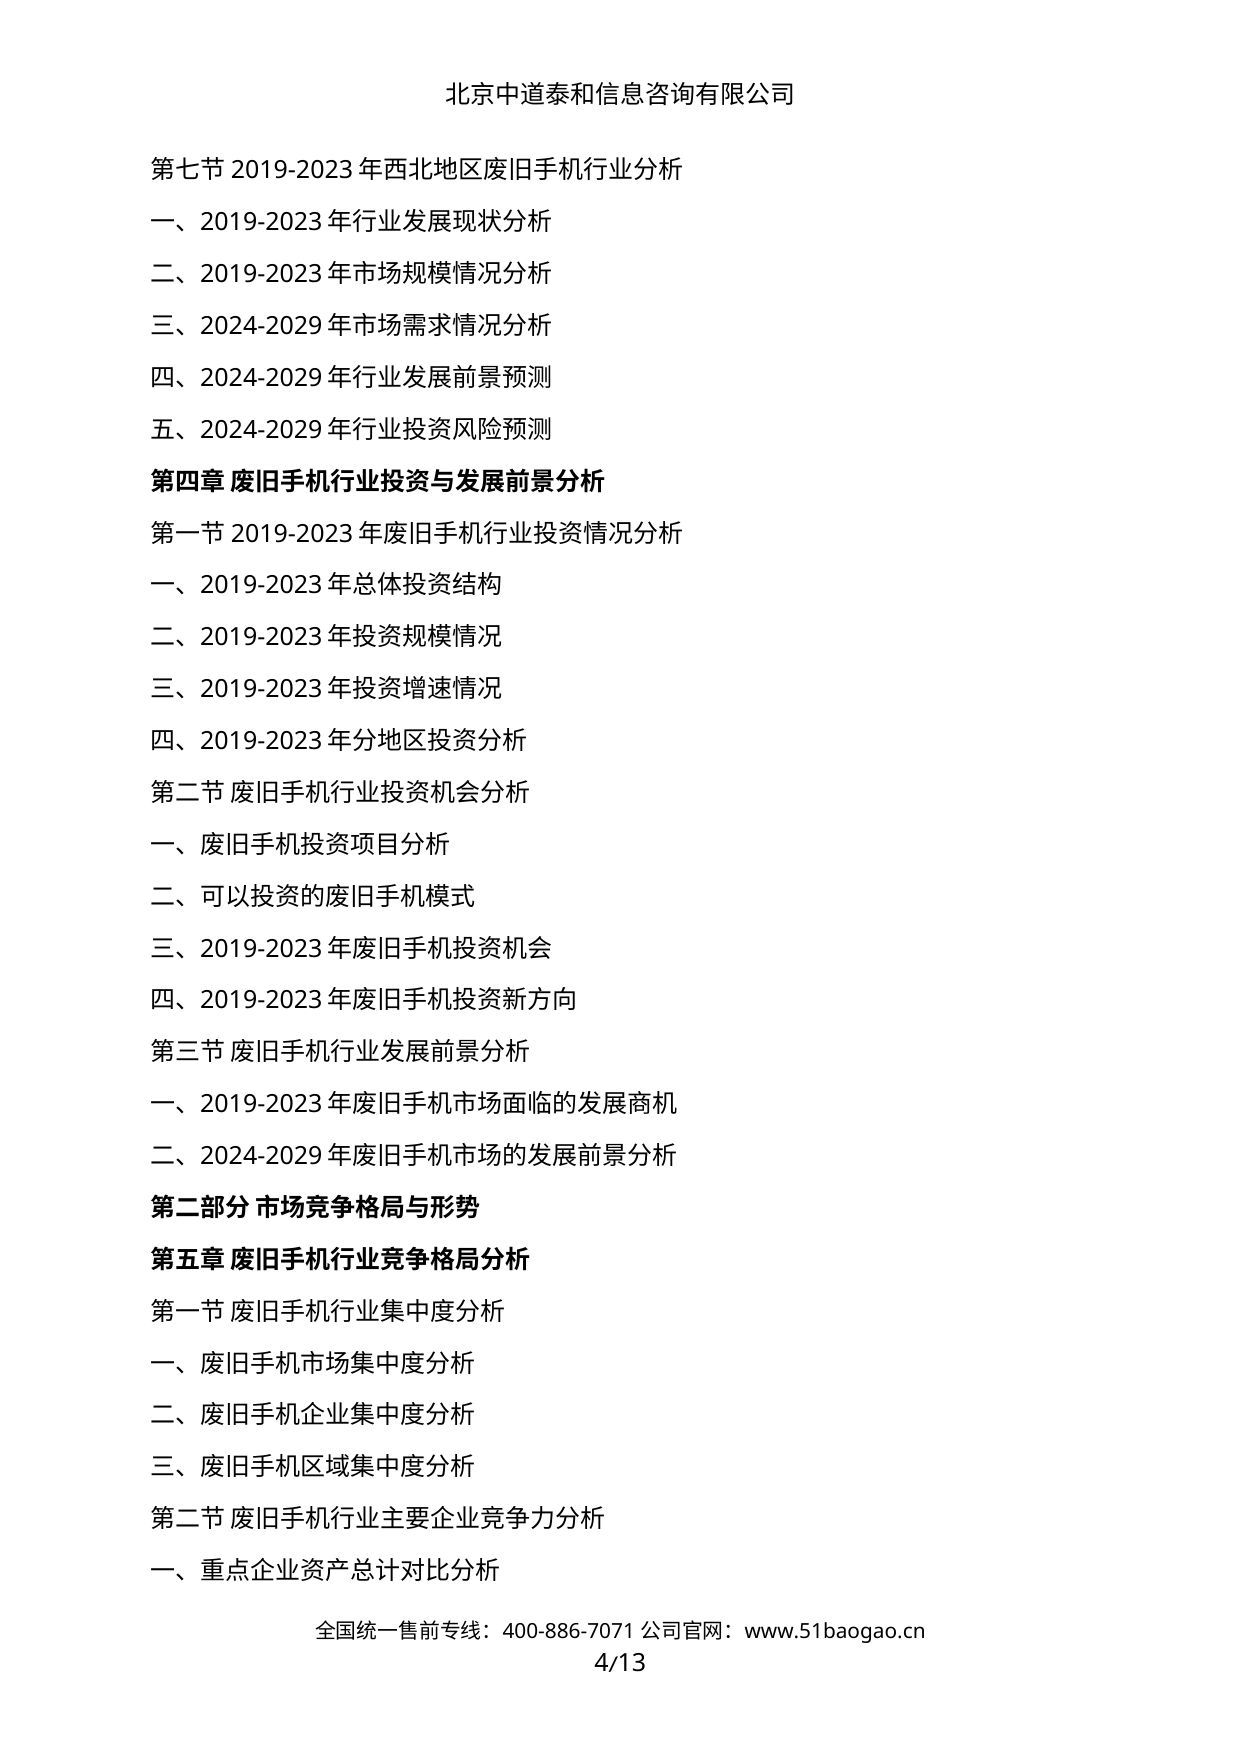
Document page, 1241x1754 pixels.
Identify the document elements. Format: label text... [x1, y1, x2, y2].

text 四、2024-2029年行业发展前景预测 [150, 357, 1090, 394]
text 第二部分 市场竞争格局与形势 [150, 1187, 1090, 1224]
text 一、废旧手机投资项目分析 [150, 824, 1090, 861]
text 三、2024-2029年市场需求情况分析 [150, 306, 1090, 342]
text 第七节 2019-2023年西北地区废旧手机行业分析 [150, 150, 1090, 186]
text 三、2019-2023年投资增速情况 [150, 669, 1090, 705]
text 第三节 废旧手机行业发展前景分析 [150, 1032, 1090, 1068]
text 第一节 废旧手机行业集中度分析 [150, 1291, 1090, 1327]
text 二、2024-2029年废旧手机市场的发展前景分析 [150, 1136, 1090, 1172]
text 第一节 2019-2023年废旧手机行业投资情况分析 [150, 513, 1090, 549]
text 二、废旧手机企业集中度分析 [150, 1395, 1090, 1431]
text 第二节 废旧手机行业主要企业竞争力分析 [150, 1499, 1090, 1535]
text 二、2019-2023年投资规模情况 [150, 617, 1090, 653]
text 第四章 废旧手机行业投资与发展前景分析 [150, 461, 1090, 497]
text 五、2024-2029年行业投资风险预测 [150, 409, 1090, 446]
text 一、2019-2023年总体投资结构 [150, 565, 1090, 601]
text 一、2019-2023年废旧手机市场面临的发展商机 [150, 1084, 1090, 1120]
text 第五章 废旧手机行业竞争格局分析 [150, 1239, 1090, 1276]
text 一、重点企业资产总计对比分析 [150, 1551, 1090, 1587]
text 一、2019-2023年行业发展现状分析 [150, 202, 1090, 238]
text 四、2019-2023年废旧手机投资新方向 [150, 980, 1090, 1016]
text 二、2019-2023年市场规模情况分析 [150, 254, 1090, 290]
text 第二节 废旧手机行业投资机会分析 [150, 772, 1090, 809]
text 一、废旧手机市场集中度分析 [150, 1343, 1090, 1379]
text 三、废旧手机区域集中度分析 [150, 1447, 1090, 1483]
text 二、可以投资的废旧手机模式 [150, 876, 1090, 912]
text 三、2019-2023年废旧手机投资机会 [150, 928, 1090, 964]
text 四、2019-2023年分地区投资分析 [150, 721, 1090, 757]
